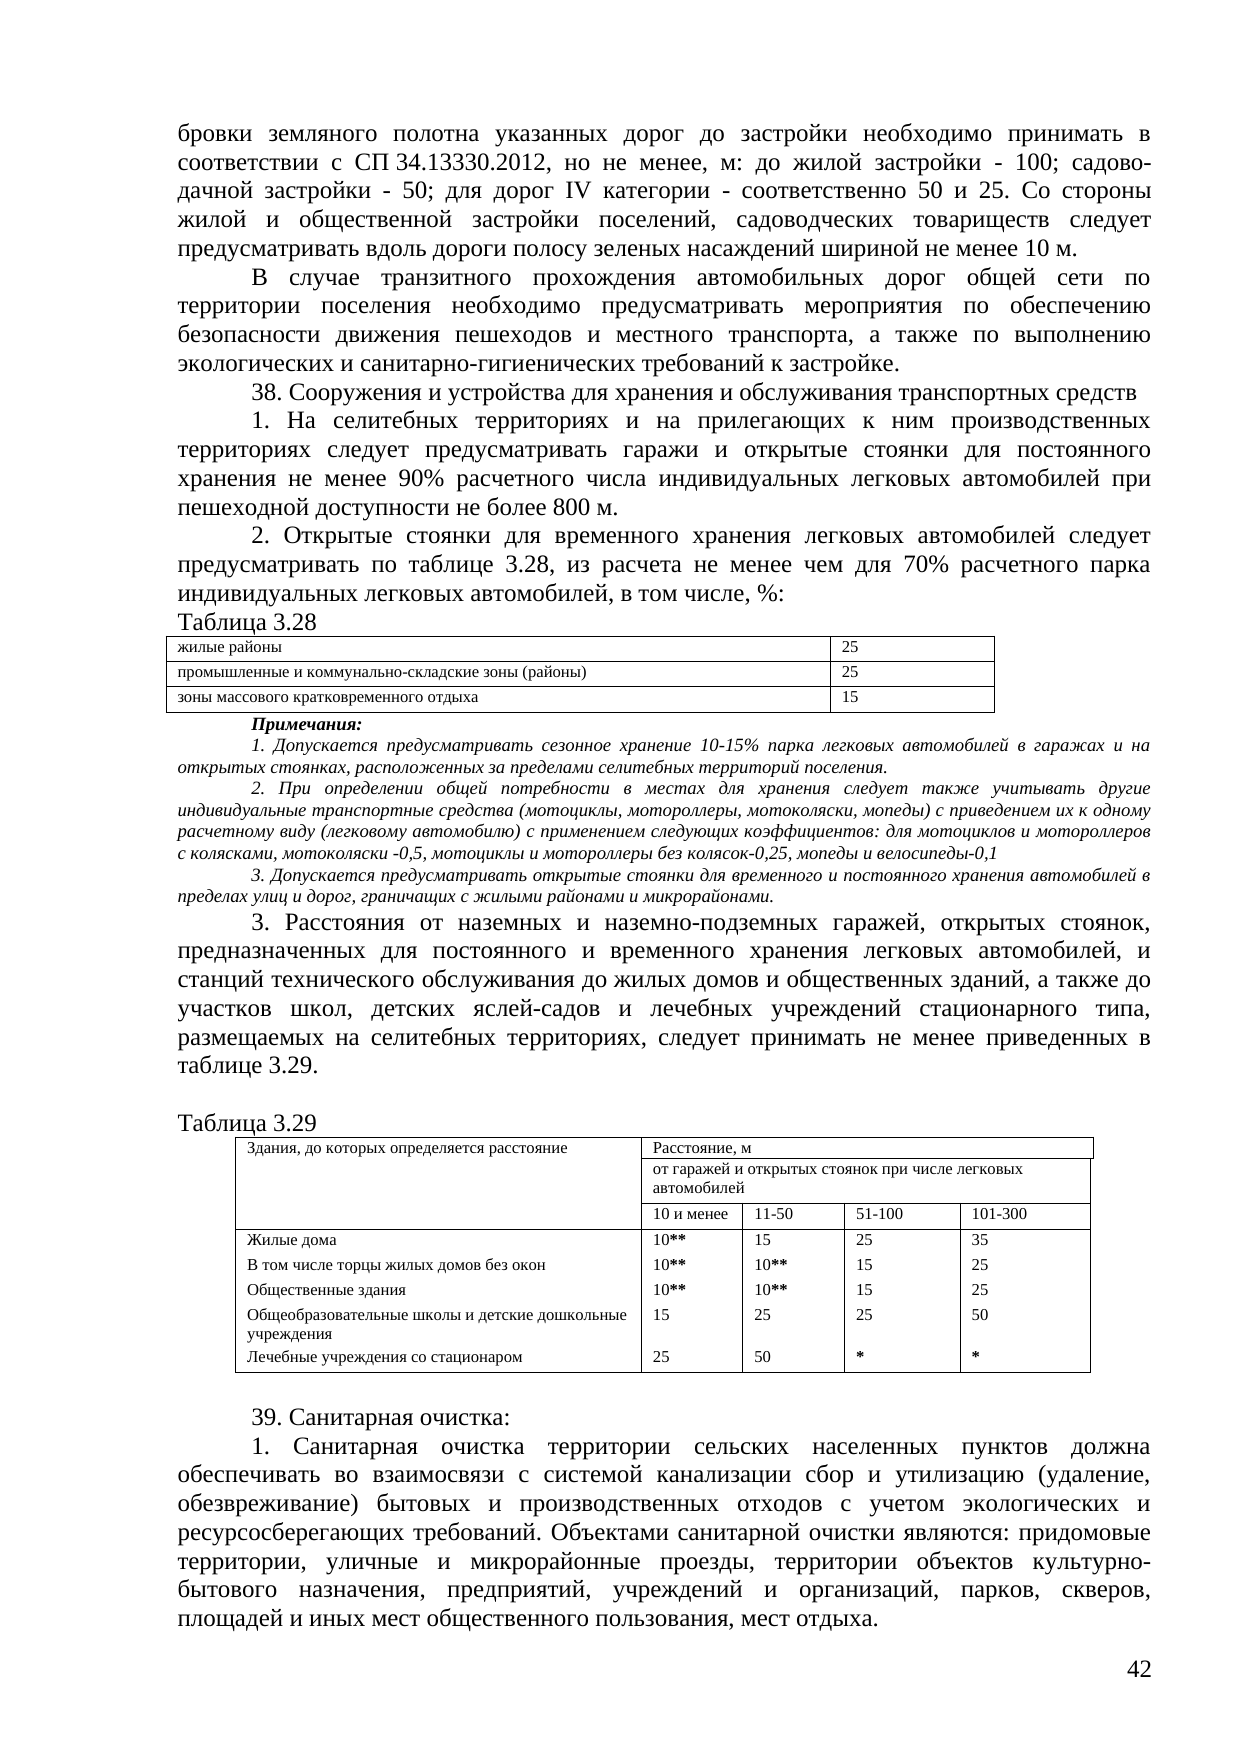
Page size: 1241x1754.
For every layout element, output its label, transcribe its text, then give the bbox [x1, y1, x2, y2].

text 3. Допускается предусматривать открытые стоянки для временного и постоянного хранения автомобилей в пределах улиц и дорог, граничащих с жилыми районами и микрорайонами. [177, 863, 1152, 907]
text 2. Открытые стоянки для временного хранения легковых автомобилей следует предусматривать по таблице 3.28, из расчета не менее чем для 70% расчетного парка индивидуальных легковых автомобилей, в том числе, %: [177, 521, 1152, 607]
table_cell 35 [961, 1230, 1090, 1254]
text 3. Расстояния от наземных и наземно-подземных гаражей, открытых стоянок, предназначенных для постоянного и временного хранения легковых автомобилей, и станций технического обслуживания до жилых домов и общественных зданий, а также до участков школ, детских яслей-садов и лечебных учреждений стационарного типа, размещаемых на селитебных территориях, следует принимать не менее приведенных в таблице 3.29. [177, 907, 1152, 1079]
table_cell * [845, 1347, 960, 1372]
text 39. Санитарная очистка: [177, 1402, 1152, 1431]
table_cell 10** [642, 1280, 742, 1304]
table_header 25 [831, 637, 994, 661]
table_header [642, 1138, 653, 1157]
table_cell 50 [961, 1305, 1090, 1347]
table_cell 25 [743, 1305, 844, 1347]
text Таблица 3.29 [177, 1108, 1152, 1137]
table_cell 25 [642, 1347, 742, 1372]
table_cell Общественные здания [236, 1280, 641, 1304]
table_cell 15 [831, 687, 994, 712]
table_cell 11-50 [743, 1204, 844, 1228]
table_header жилые районы [167, 637, 830, 661]
text 38. Сооружения и устройства для хранения и обслуживания транспортных средств [177, 377, 1152, 406]
table_header Здания, до которых определяется расстояние [236, 1138, 641, 1228]
text 1. Допускается предусматривать сезонное хранение 10-15% парка легковых автомобилей в гаражах и на открытых стоянках, расположенных за пределами селитебных территорий поселения. [177, 734, 1152, 777]
table_cell 10** [642, 1255, 742, 1279]
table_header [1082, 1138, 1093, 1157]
table_cell 15 [845, 1255, 960, 1279]
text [177, 118, 1152, 262]
text 1. На селитебных территориях и на прилегающих к ним производственных территориях следует предусматривать гаражи и открытые стоянки для постоянного хранения не менее 90% расчетного числа индивидуальных легковых автомобилей при пешеходной доступности не более 800 м. [177, 406, 1152, 521]
table_cell 101-300 [961, 1204, 1090, 1228]
table_cell 10** [743, 1255, 844, 1279]
table_cell 51-100 [845, 1204, 960, 1228]
table_cell 10** [642, 1230, 742, 1254]
table_cell 25 [845, 1305, 960, 1347]
table_cell от гаражей и открытых стоянок при числе легковых автомобилей [642, 1159, 1090, 1202]
table_cell 25 [831, 662, 994, 686]
table_cell 25 [961, 1280, 1090, 1304]
table_cell В том числе торцы жилых домов без окон [236, 1255, 641, 1279]
table_cell 25 [845, 1230, 960, 1254]
text В случае транзитного прохождения автомобильных дорог общей сети по территории поселения необходимо предусматривать мероприятия по обеспечению безопасности движения пешеходов и местного транспорта, а также по выполнению экологических и санитарно-гигиенических требований к застройке. [177, 262, 1152, 377]
table_cell * [961, 1347, 1090, 1372]
table_cell 10** [743, 1280, 844, 1304]
table_cell Жилые дома [236, 1230, 641, 1254]
table_cell 10 и менее [642, 1204, 742, 1228]
table_cell зоны массового кратковременного отдыха [167, 687, 830, 712]
table_cell 50 [743, 1347, 844, 1372]
table_cell 15 [845, 1280, 960, 1304]
table_cell 15 [642, 1305, 742, 1347]
table_cell промышленные и коммунально-складские зоны (районы) [167, 662, 830, 686]
text Примечания: [177, 713, 1152, 734]
table_cell 15 [743, 1230, 844, 1254]
text 2. При определении общей потребности в местах для хранения следует также учитывать другие индивидуальные транспортные средства (мотоциклы, мотороллеры, мотоколяски, мопеды) с приведением их к одному расчетному виду (легковому автомобилю) с применением следующих коэффициентов: для мотоциклов и мотороллеров с колясками, мотоколяски -0,5, мотоциклы и мотороллеры без колясок-0,25, мопеды и велосипеды-0,1 [177, 777, 1152, 863]
table_cell Общеобразовательные школы и детские дошкольные учреждения [236, 1305, 641, 1347]
text Таблица 3.28 [177, 607, 1152, 636]
table_cell Лечебные учреждения со стационаром [236, 1347, 641, 1372]
text 1. Санитарная очистка территории сельских населенных пунктов должна обеспечивать во взаимосвязи с системой канализации сбор и утилизацию (удаление, обезвреживание) бытовых и производственных отходов с учетом экологических и ресурсосберегающих требований. Объектами санитарной очистки являются: придомовые территории, уличные и микрорайонные проезды, территории объектов культурно-бытового назначения, предприятий, учреждений и организаций, парков, скверов, площадей и иных мест общественного пользования, мест отдыха. [177, 1431, 1152, 1632]
table_cell 25 [961, 1255, 1090, 1279]
